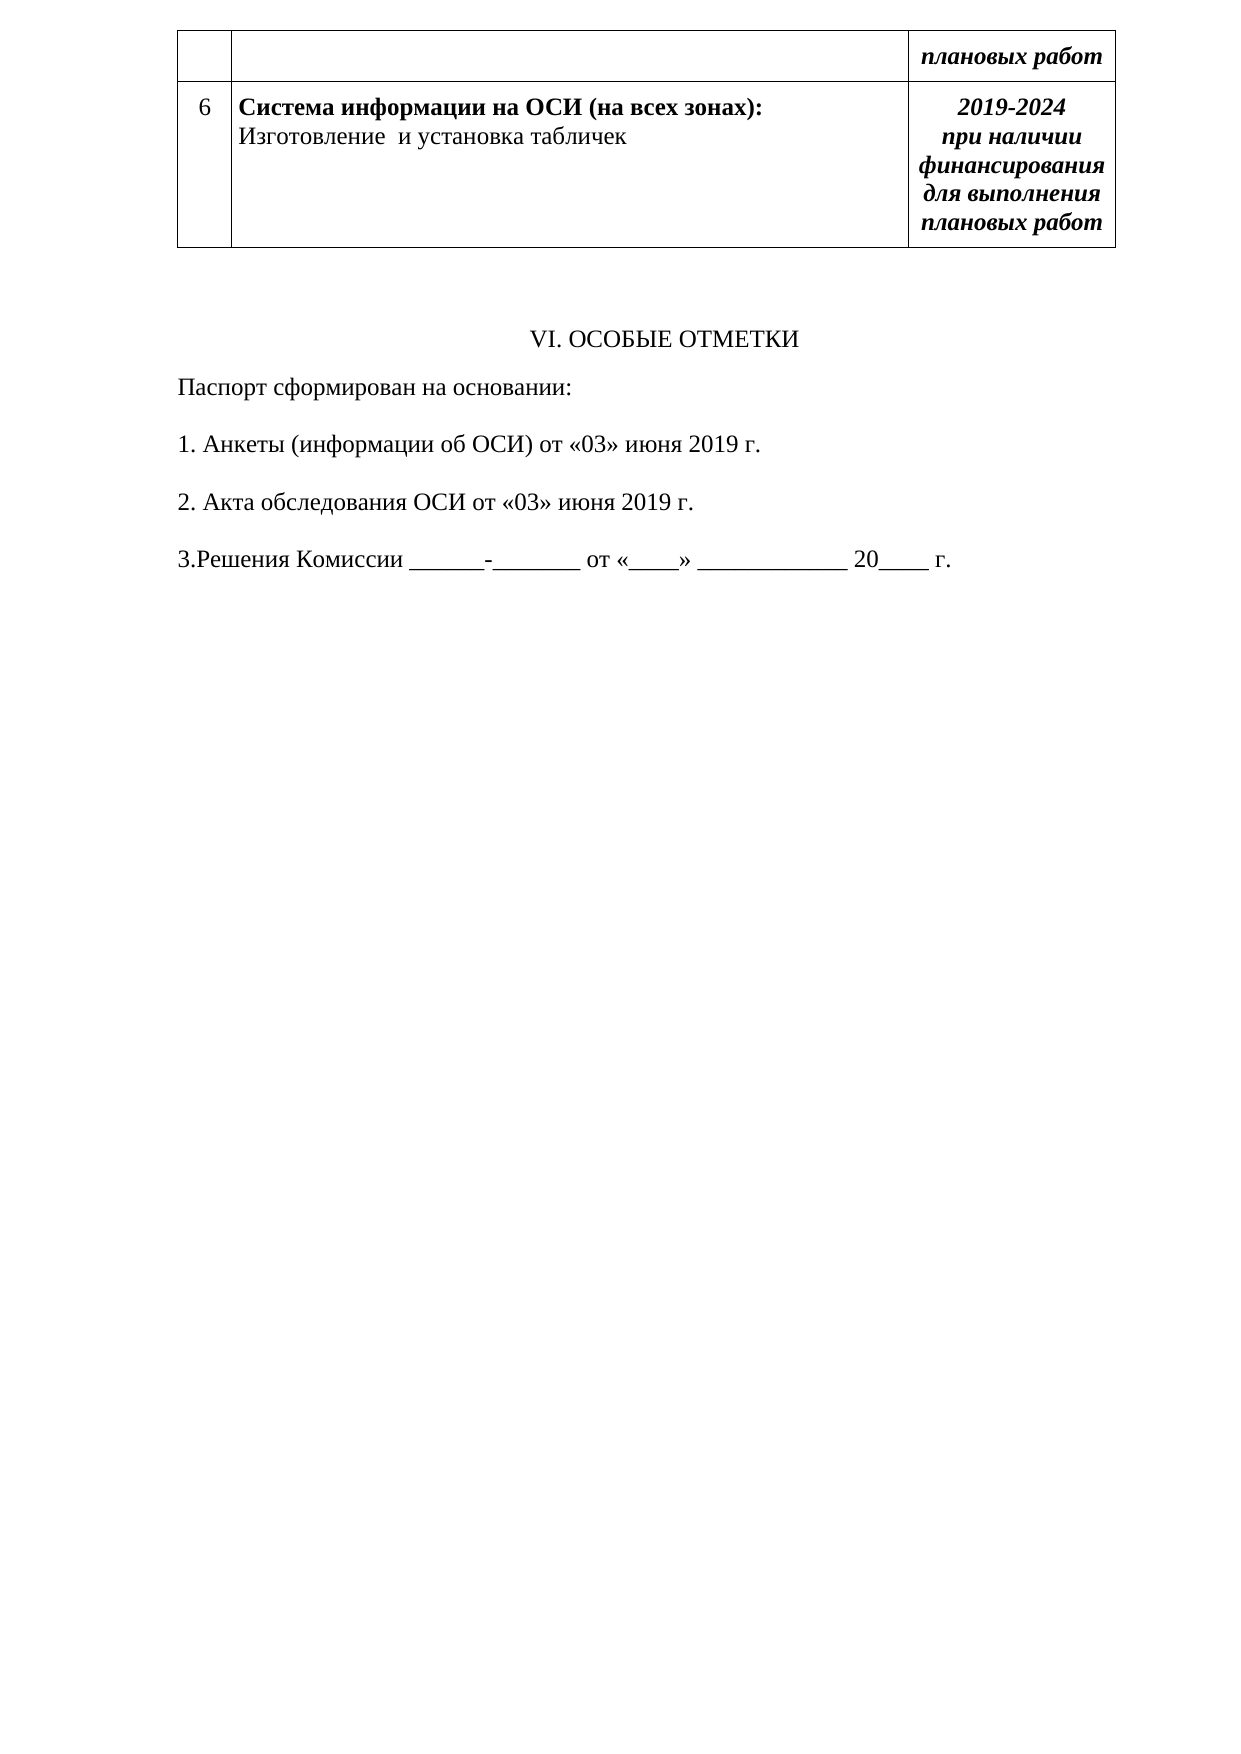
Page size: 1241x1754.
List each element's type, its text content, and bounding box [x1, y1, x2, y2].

table_cell Система информации на ОСИ (на всех зонах): Изготовление и установка табличек [232, 82, 908, 247]
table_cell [232, 31, 908, 81]
text Паспорт сформирован на основании: [177, 372, 1152, 401]
text 1. Анкеты (информации об ОСИ) от «03» июня 2019 г. [177, 429, 1152, 458]
text 3.Решения Комиссии ______-_______ от «____» ____________ 20____ г. [177, 544, 1152, 573]
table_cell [909, 31, 1115, 81]
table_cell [909, 82, 1115, 247]
table_cell 6 [178, 82, 231, 247]
table_cell 5 [178, 31, 231, 81]
text 2. Акта обследования ОСИ от «03» июня 2019 г. [177, 487, 1152, 516]
text VI. ОСОБЫЕ ОТМЕТКИ [177, 324, 1152, 353]
